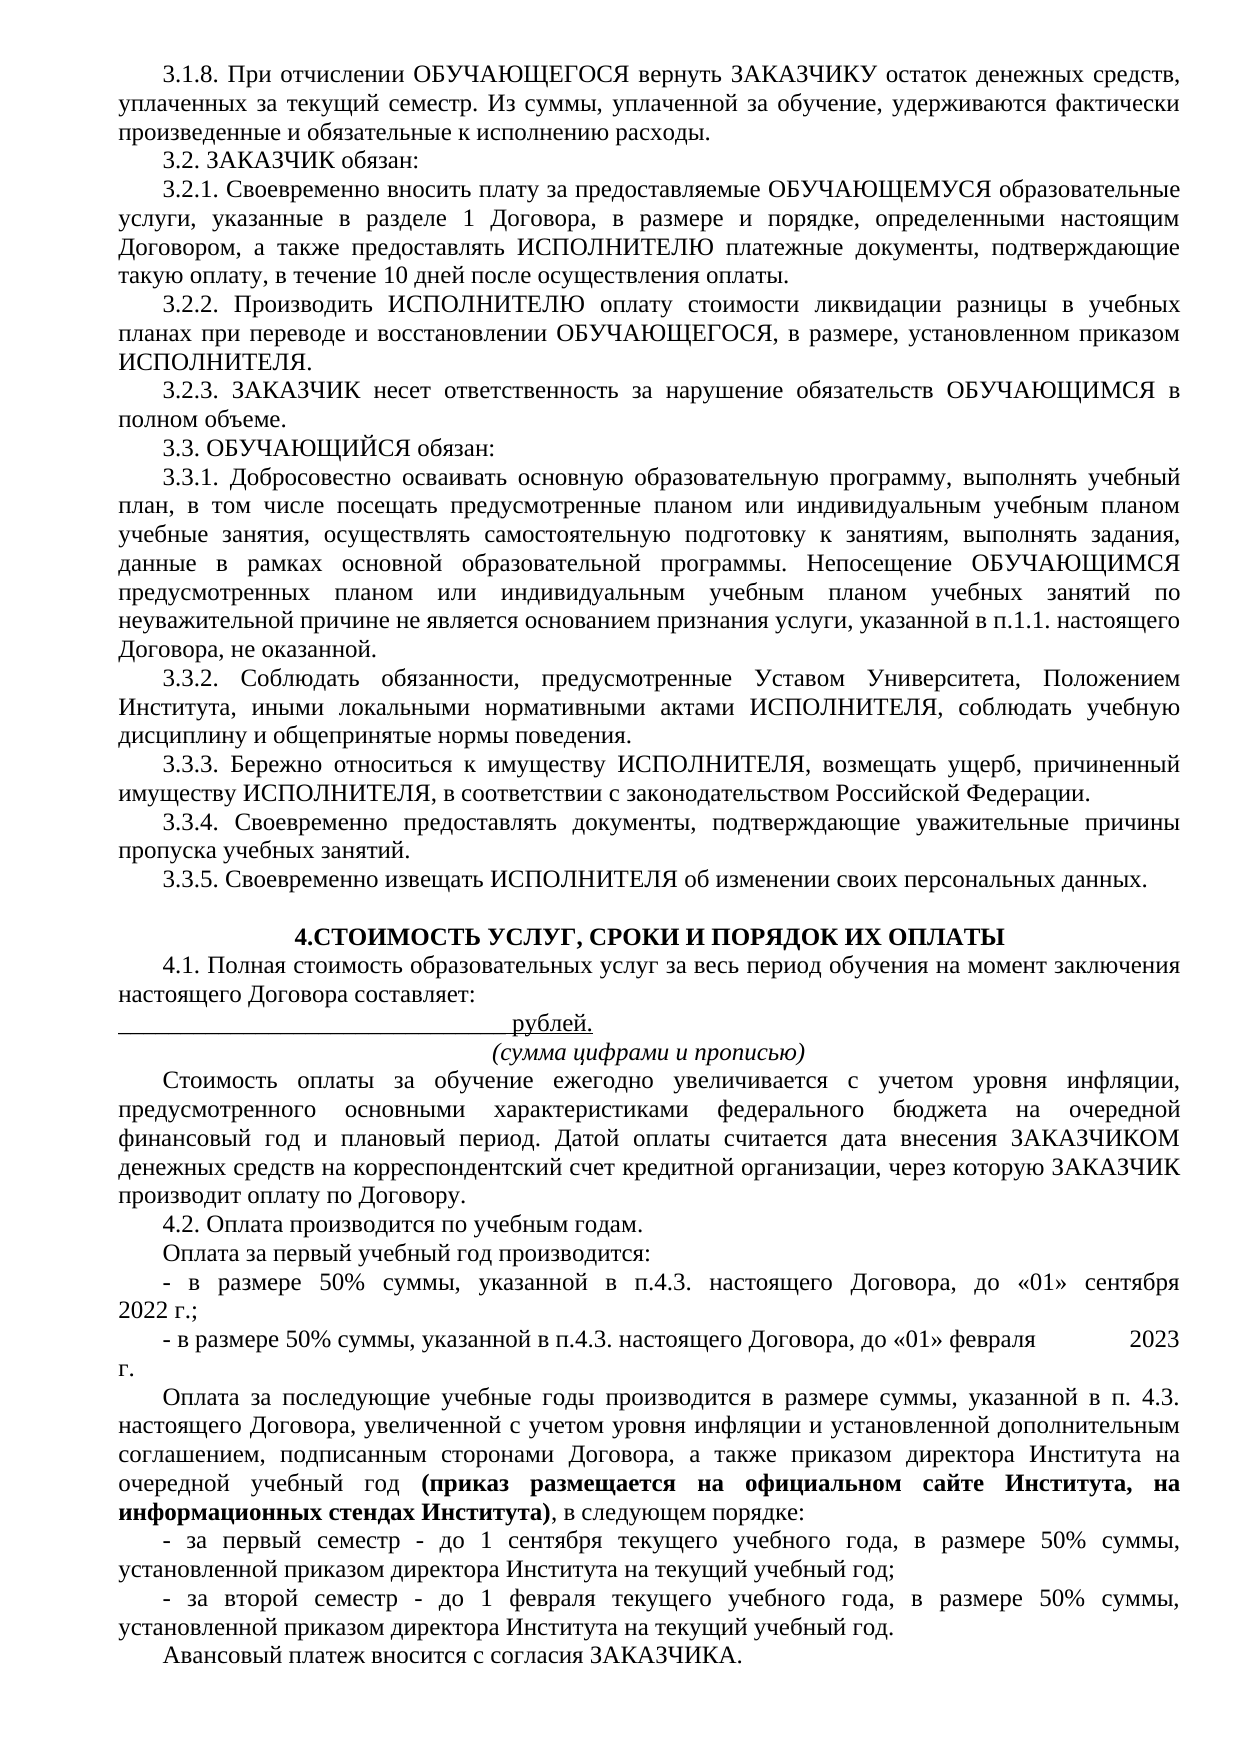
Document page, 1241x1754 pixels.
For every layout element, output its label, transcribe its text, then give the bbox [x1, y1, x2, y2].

text 4.СТОИМОСТЬ УСЛУГ, СРОКИ И ПОРЯДОК ИХ ОПЛАТЫ [118, 922, 1181, 950]
text 3.3.3. Бережно относиться к имуществу ИСПОЛНИТЕЛЯ, возмещать ущерб, причиненный имуществу ИСПОЛНИТЕЛЯ, в соответствии с законодательством Российской Федерации. [118, 749, 1181, 807]
text 3.2.3. ЗАКАЗЧИК несет ответственность за нарушение обязательств ОБУЧАЮЩИМСЯ в полном объеме. [118, 375, 1181, 433]
text - в размере 50% суммы, указанной в п.4.3. настоящего Договора, до «01» сентября 2022 г.; [118, 1267, 1181, 1324]
text (сумма цифрами и прописью) [118, 1037, 1181, 1065]
text 3.3.4. Своевременно предоставлять документы, подтверждающие уважительные причины пропуска учебных занятий. [118, 807, 1181, 864]
text 3.1.8. При отчислении ОБУЧАЮЩЕГОСЯ вернуть ЗАКАЗЧИКУ остаток денежных средств, уплаченных за текущий семестр. Из суммы, уплаченной за обучение, удерживаются фактически произведенные и обязательные к исполнению расходы. [118, 59, 1181, 145]
text Авансовый платеж вносится с согласия ЗАКАЗЧИКА. [118, 1640, 1181, 1669]
text - за второй семестр - до 1 февраля текущего учебного года, в размере 50% суммы, установленной приказом директора Института на текущий учебный год. [118, 1583, 1181, 1640]
text 3.2.1. Своевременно вносить плату за предоставляемые ОБУЧАЮЩЕМУСЯ образовательные услуги, указанные в разделе 1 Договора, в размере и порядке, определенными настоящим Договором, а также предоставлять ИСПОЛНИТЕЛЮ платежные документы, подтверждающие такую оплату, в течение 10 дней после осуществления оплаты. [118, 174, 1181, 289]
text _______________________________ рублей. [118, 1008, 1181, 1037]
text 3.2. ЗАКАЗЧИК обязан: [118, 145, 1181, 174]
text - за первый семестр - до 1 сентября текущего учебного года, в размере 50% суммы, установленной приказом директора Института на текущий учебный год; [118, 1525, 1181, 1583]
text 3.2.2. Производить ИСПОЛНИТЕЛЮ оплату стоимости ликвидации разницы в учебных планах при переводе и восстановлении ОБУЧАЮЩЕГОСЯ, в размере, установленном приказом ИСПОЛНИТЕЛЯ. [118, 289, 1181, 375]
text 4.1. Полная стоимость образовательных услуг за весь период обучения на момент заключения настоящего Договора составляет: [118, 950, 1181, 1008]
text Оплата за первый учебный год производится: [118, 1238, 1181, 1267]
text Оплата за последующие учебные годы производится в размере суммы, указанной в п. 4.3. настоящего Договора, увеличенной с учетом уровня инфляции и установленной дополнительным соглашением, подписанным сторонами Договора, а также приказом директора Института на очередной учебный год (приказ размещается на официальном сайте Института, на информационных стендах Института), в следующем порядке: [118, 1382, 1181, 1525]
text Стоимость оплаты за обучение ежегодно увеличивается с учетом уровня инфляции, предусмотренного основными характеристиками федерального бюджета на очередной финансовый год и плановый период. Датой оплаты считается дата внесения ЗАКАЗЧИКОМ денежных средств на корреспондентский счет кредитной организации, через которую ЗАКАЗЧИК производит оплату по Договору. [118, 1065, 1181, 1209]
text - в размере 50% суммы, указанной в п.4.3. настоящего Договора, до «01» февраля 2023 г. [118, 1324, 1181, 1382]
text 3.3. ОБУЧАЮЩИЙСЯ обязан: [118, 433, 1181, 462]
text 4.2. Оплата производится по учебным годам. [118, 1209, 1181, 1238]
text 3.3.5. Своевременно извещать ИСПОЛНИТЕЛЯ об изменении своих персональных данных. [118, 864, 1181, 893]
text 3.3.1. Добросовестно осваивать основную образовательную программу, выполнять учебный план, в том числе посещать предусмотренные планом или индивидуальным учебным планом учебные занятия, осуществлять самостоятельную подготовку к занятиям, выполнять задания, данные в рамках основной образовательной программы. Непосещение ОБУЧАЮЩИМСЯ предусмотренных планом или индивидуальным учебным планом учебных занятий по неуважительной причине не является основанием признания услуги, указанной в п.1.1. настоящего Договора, не оказанной. [118, 462, 1181, 663]
text 3.3.2. Соблюдать обязанности, предусмотренные Уставом Университета, Положением Института, иными локальными нормативными актами ИСПОЛНИТЕЛЯ, соблюдать учебную дисциплину и общепринятые нормы поведения. [118, 663, 1181, 749]
